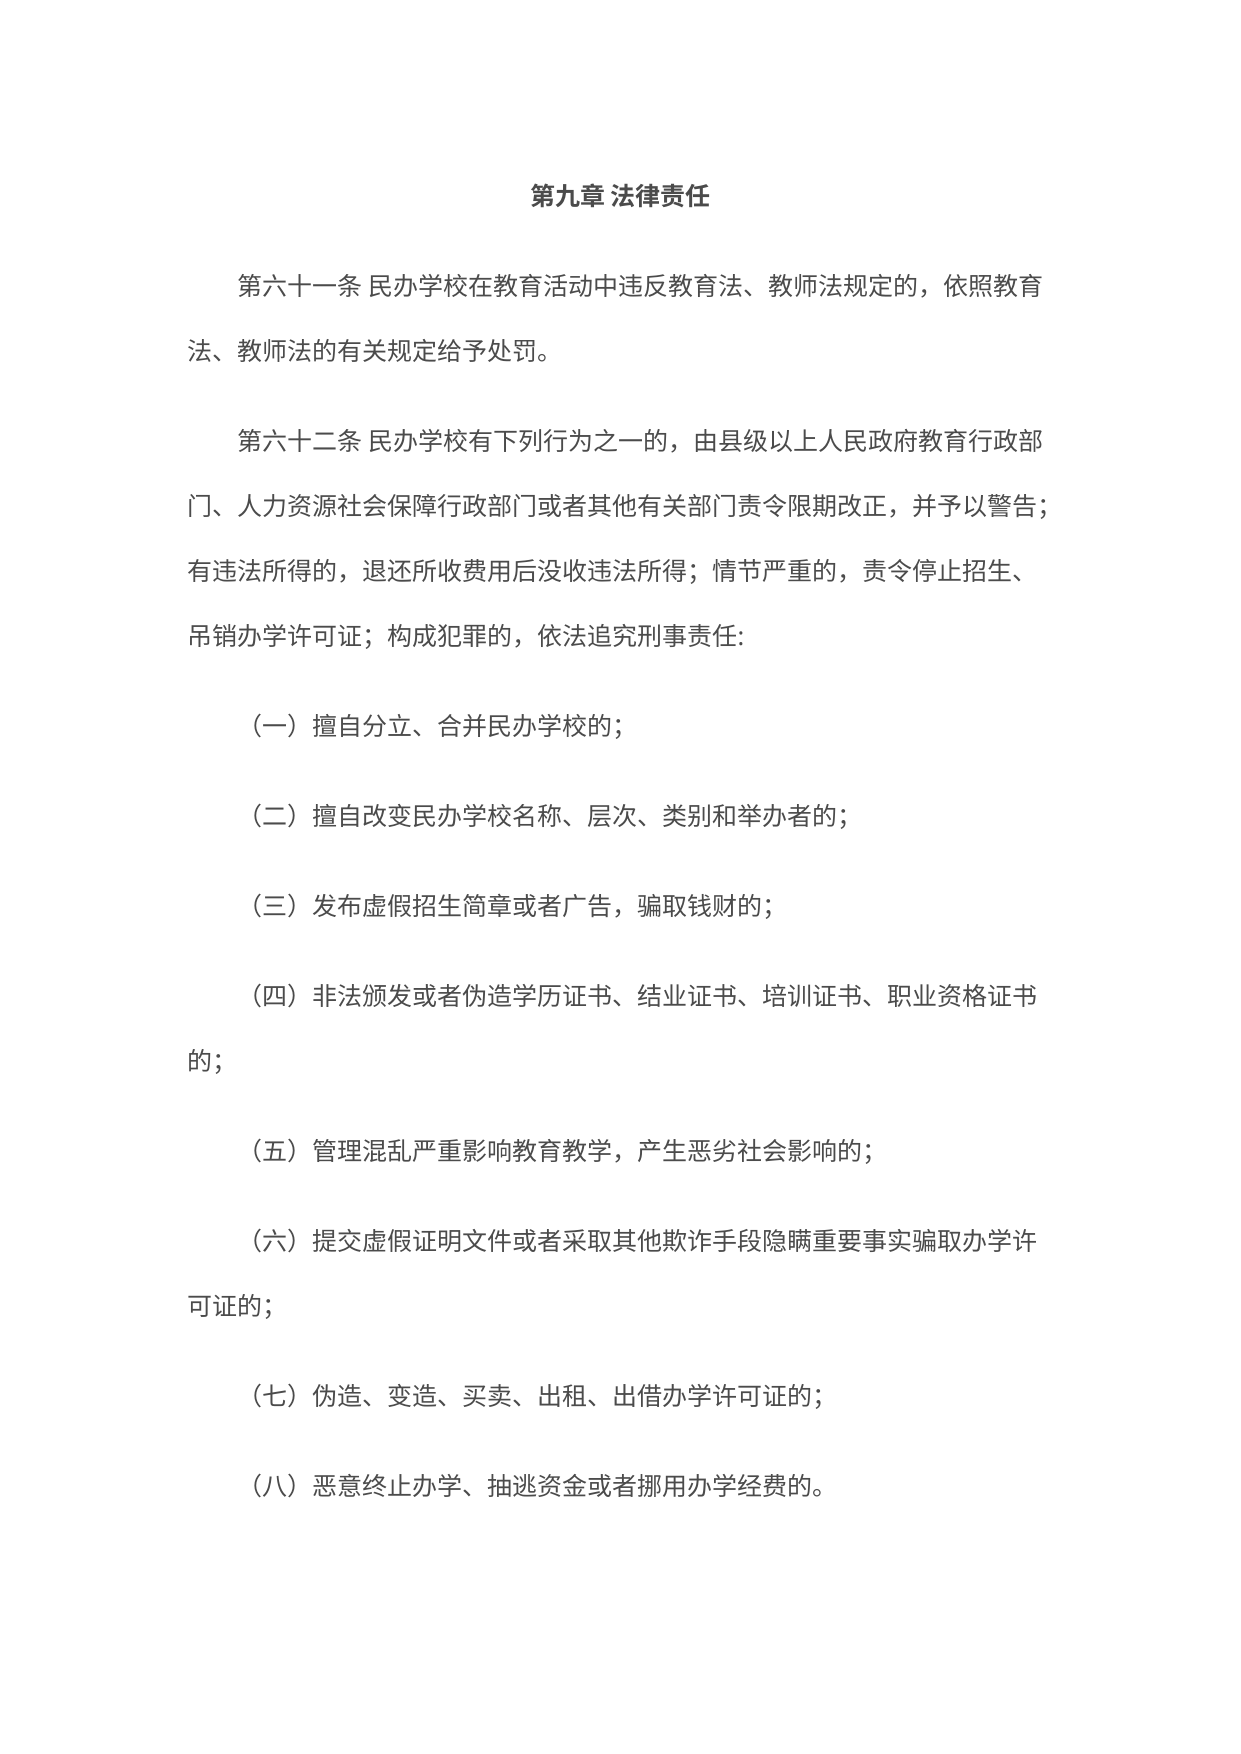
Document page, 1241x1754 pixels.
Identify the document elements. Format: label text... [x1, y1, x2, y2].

text （三）发布虚假招生简章或者广告，骗取钱财的； [187, 872, 1053, 937]
text （四）非法颁发或者伪造学历证书、结业证书、培训证书、职业资格证书的； [187, 962, 1053, 1092]
text （一）擅自分立、合并民办学校的； [187, 692, 1053, 757]
text （八）恶意终止办学、抽逃资金或者挪用办学经费的。 [187, 1452, 1053, 1517]
text （六）提交虚假证明文件或者采取其他欺诈手段隐瞒重要事实骗取办学许可证的； [187, 1207, 1053, 1337]
text （五）管理混乱严重影响教育教学，产生恶劣社会影响的； [187, 1117, 1053, 1182]
text 第九章 法律责任 [187, 162, 1053, 227]
text 第六十一条 民办学校在教育活动中违反教育法、教师法规定的，依照教育法、教师法的有关规定给予处罚。 [187, 252, 1053, 382]
text （七）伪造、变造、买卖、出租、出借办学许可证的； [187, 1362, 1053, 1427]
text （二）擅自改变民办学校名称、层次、类别和举办者的； [187, 782, 1053, 847]
text 第六十二条 民办学校有下列行为之一的，由县级以上人民政府教育行政部门、人力资源社会保障行政部门或者其他有关部门责令限期改正，并予以警告；有违法所得的，退还所收费用后没收违法所得；情节严重的，责令停止招生、吊销办学许可证；构成犯罪的，依法追究刑事责任: [187, 407, 1053, 667]
